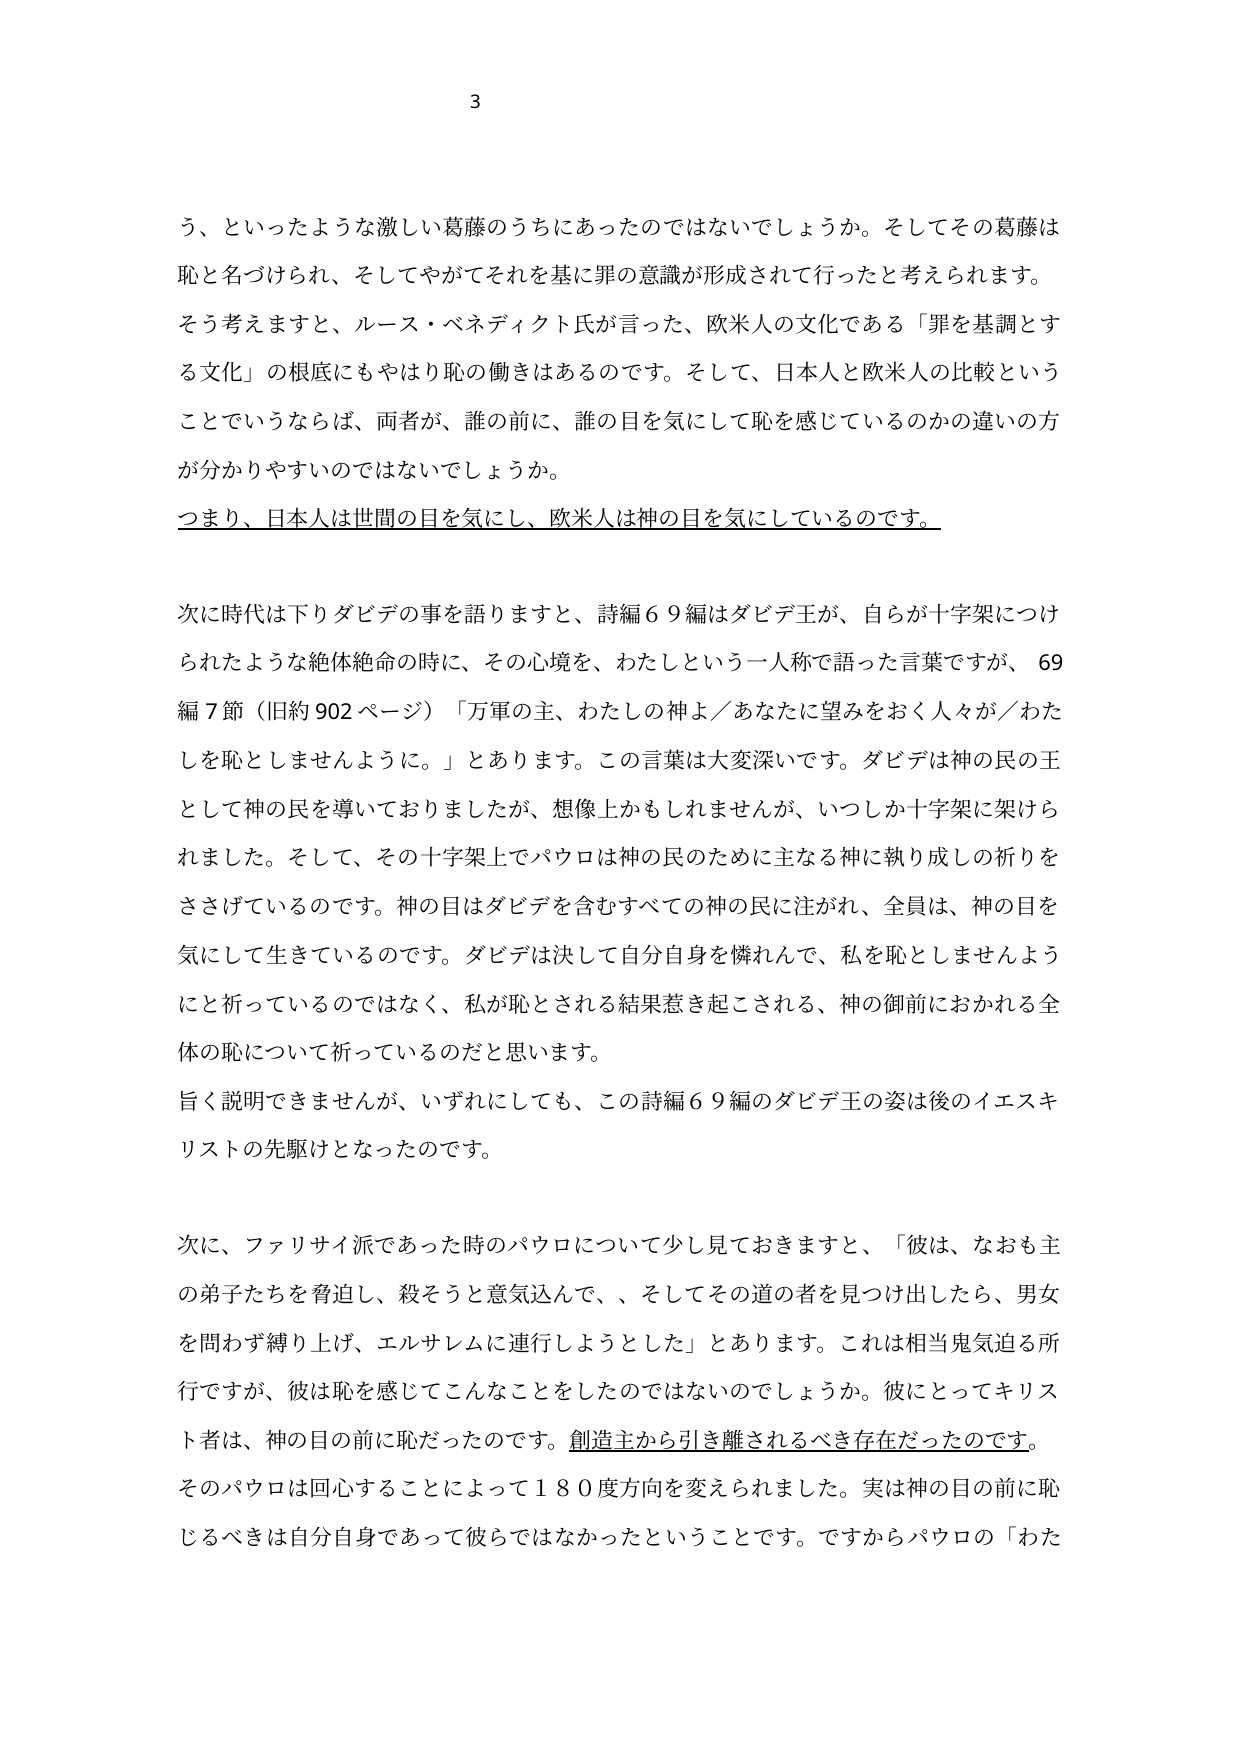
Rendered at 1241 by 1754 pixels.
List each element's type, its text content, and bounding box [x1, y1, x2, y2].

text つまり、日本人は世間の目を気にし、欧米人は神の目を気にしているのです。 [177, 501, 1063, 533]
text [177, 1471, 1063, 1552]
text 次に、ファリサイ派であった時のパウロについて少し見ておきますと、「彼は、なおも主の弟子たちを脅迫し、殺そうと意気込んで、、そしてその道の者を見つけ出したら、男女を問わず縛り上げ、エルサレムに連行しようとした」とあります。これは相当鬼気迫る所行ですが、彼は恥を感じてこんなことをしたのではないのでしょうか。彼にとってキリスト者は、神の目の前に恥だったのです。創造主から引き離されるべき存在だったのです。 [177, 1228, 1063, 1455]
text 旨く説明できませんが、いずれにしても、この詩編６９編のダビデ王の姿は後のイエスキリストの先駆けとなったのです。 [177, 1083, 1063, 1164]
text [177, 209, 1063, 291]
text そう考えますと、ルース・ベネディクト氏が言った、欧米人の文化である「罪を基調とする文化」の根底にもやはり恥の働きはあるのです。そして、日本人と欧米人の比較ということでいうならば、両者が、誰の前に、誰の目を気にして恥を感じているのかの違いの方が分かりやすいのではないでしょうか。 [177, 306, 1063, 485]
text 次に時代は下りダビデの事を語りますと、詩編６９編はダビデ王が、自らが十字架につけられたような絶体絶命の時に、その心境を、わたしという一人称で語った言葉ですが、 69編 7節（旧約902ページ）「万軍の主、わたしの神よ／あなたに望みをおく人々が／わたしを恥としませんように。」とあります。この言葉は大変深いです。ダビデは神の民の王として神の民を導いておりましたが、想像上かもしれませんが、いつしか十字架に架けられました。そして、その十字架上でパウロは神の民のために主なる神に執り成しの祈りをささげているのです。神の目はダビデを含むすべての神の民に注がれ、全員は、神の目を気にして生きているのです。ダビデは決して自分自身を憐れんで、私を恥としませんようにと祈っているのではなく、私が恥とされる結果惹き起こされる、神の御前におかれる全体の恥について祈っているのだと思います。 [177, 596, 1063, 1068]
